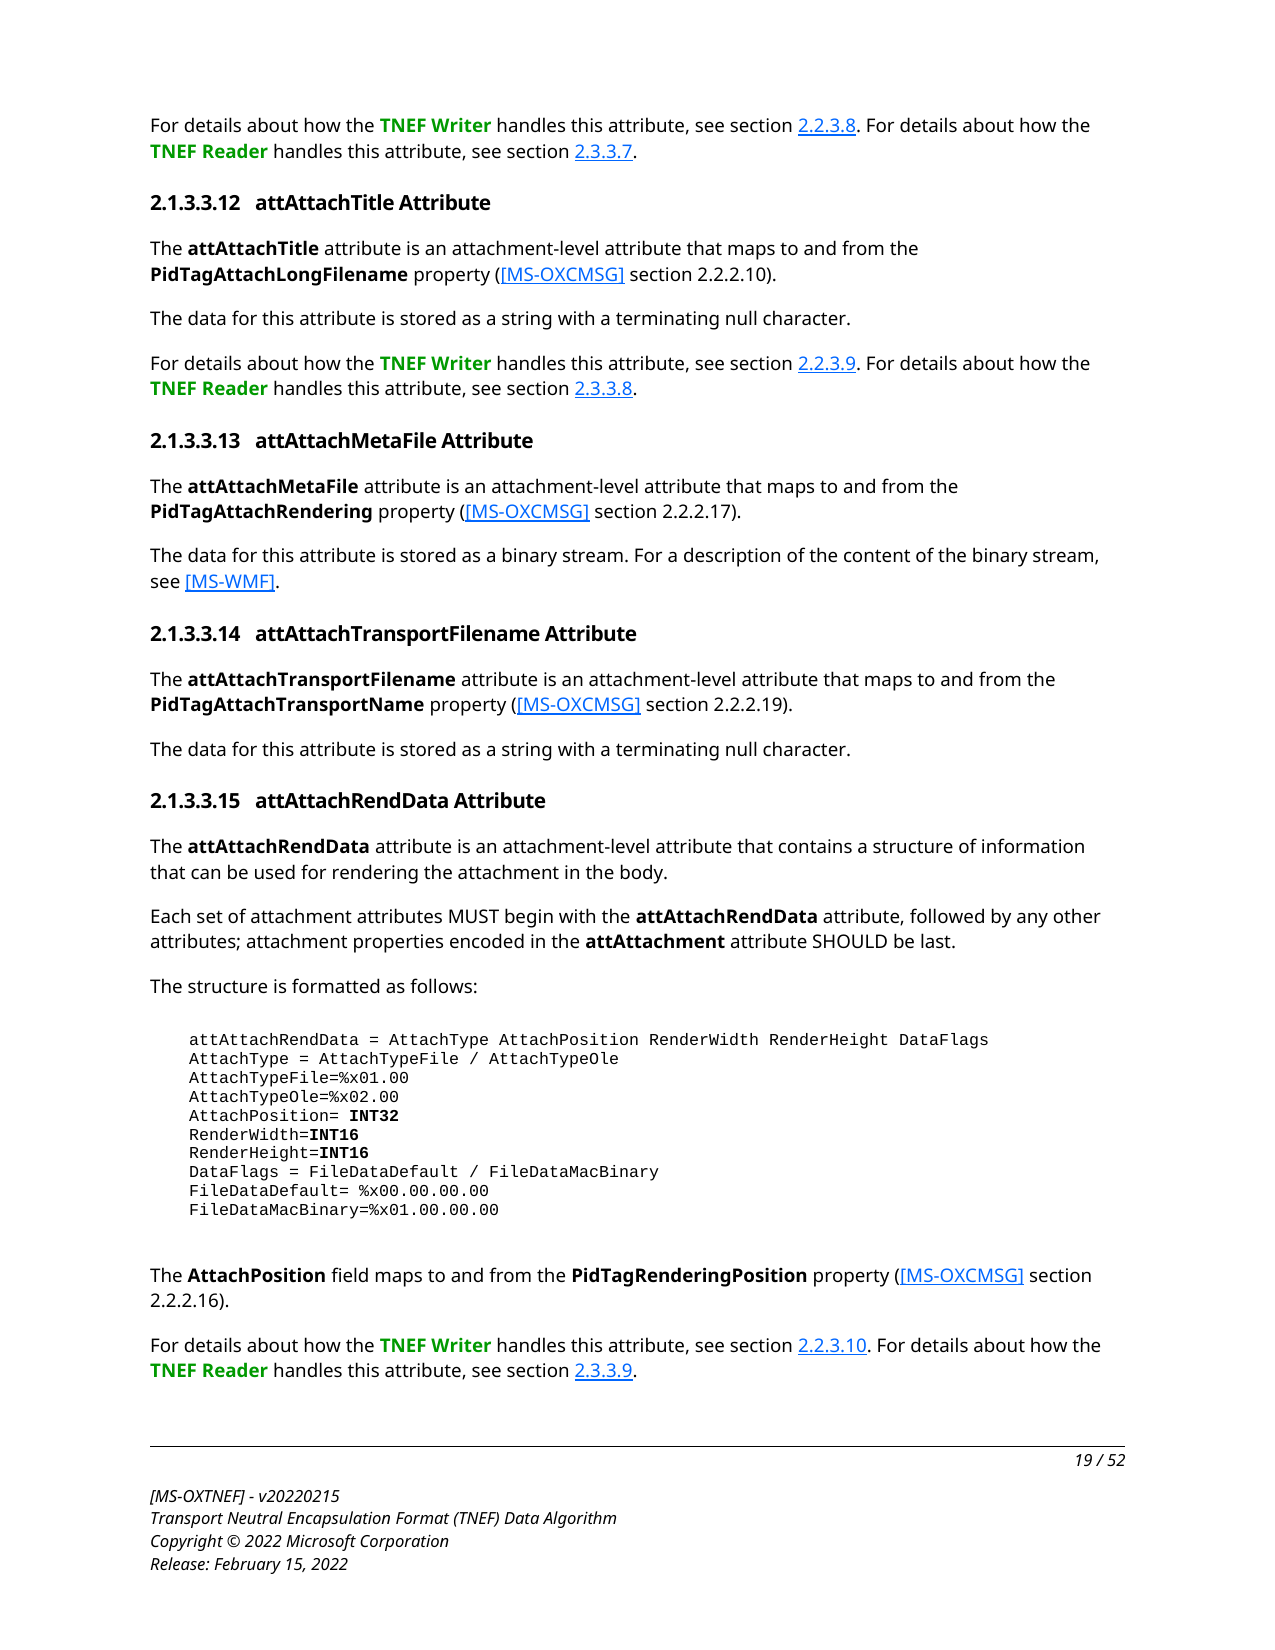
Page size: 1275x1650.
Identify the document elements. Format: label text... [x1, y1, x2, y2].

text The data for this attribute is stored as a binary stream. For a description of the content of the binary stream, see [MS-WMF]. [150, 543, 1125, 594]
subtitle attAttachMetaFile Attribute [150, 426, 1125, 454]
subtitle attAttachRendData Attribute [150, 786, 1125, 815]
text The AttachPosition field maps to and from the PidTagRenderingPosition property ([MS-OXCMSG] section 2.2.2.16). [150, 1262, 1125, 1313]
text The structure is formatted as follows: [150, 973, 1125, 999]
text FileDataMacBinary=%x01.00.00.00 [175, 1187, 1137, 1231]
text The attAttachMetaFile attribute is an attachment-level attribute that maps to and from the PidTagAttachRendering property ([MS-OXCMSG] section 2.2.2.17). [150, 473, 1125, 524]
text The data for this attribute is stored as a string with a terminating null character. [150, 306, 1125, 331]
text RenderWidth=INT16 [175, 1112, 1137, 1131]
text The attAttachTransportFilename attribute is an attachment-level attribute that maps to and from the PidTagAttachTransportName property ([MS-OXCMSG] section 2.2.2.19). [150, 666, 1125, 717]
text Each set of attachment attributes MUST begin with the attAttachRendData attribute, followed by any other attributes; attachment properties encoded in the attAttachment attribute SHOULD be last. [150, 903, 1125, 954]
text FileDataDefault= %x00.00.00.00 [175, 1168, 1137, 1187]
text AttachTypeFile=%x01.00 [175, 1055, 1137, 1074]
subtitle attAttachTransportFilename Attribute [150, 619, 1125, 647]
text The attAttachTitle attribute is an attachment-level attribute that maps to and from the PidTagAttachLongFilename property ([MS-OXCMSG] section 2.2.2.10). [150, 236, 1125, 287]
text The data for this attribute is stored as a string with a terminating null character. [150, 736, 1125, 761]
text AttachTypeOle=%x02.00 [175, 1074, 1137, 1093]
text For details about how the TNEF Writer handles this attribute, see section 2.2.3.9. For details about how the TNEF Reader handles this attribute, see section 2.3.3.8. [150, 350, 1125, 401]
text The attAttachRendData attribute is an attachment-level attribute that contains a structure of information that can be used for rendering the attachment in the body. [150, 833, 1125, 884]
text AttachType = AttachTypeFile / AttachTypeOle [175, 1036, 1137, 1055]
subtitle attAttachTitle Attribute [150, 188, 1125, 217]
text RenderHeight=INT16 [175, 1131, 1137, 1149]
text AttachPosition= INT32 [175, 1093, 1137, 1112]
text DataFlags = FileDataDefault / FileDataMacBinary [175, 1149, 1137, 1168]
text For details about how the TNEF Writer handles this attribute, see section 2.2.3.8. For details about how the TNEF Reader handles this attribute, see section 2.3.3.7. [150, 112, 1125, 163]
text For details about how the TNEF Writer handles this attribute, see section 2.2.3.10. For details about how the TNEF Reader handles this attribute, see section 2.3.3.9. [150, 1332, 1125, 1383]
